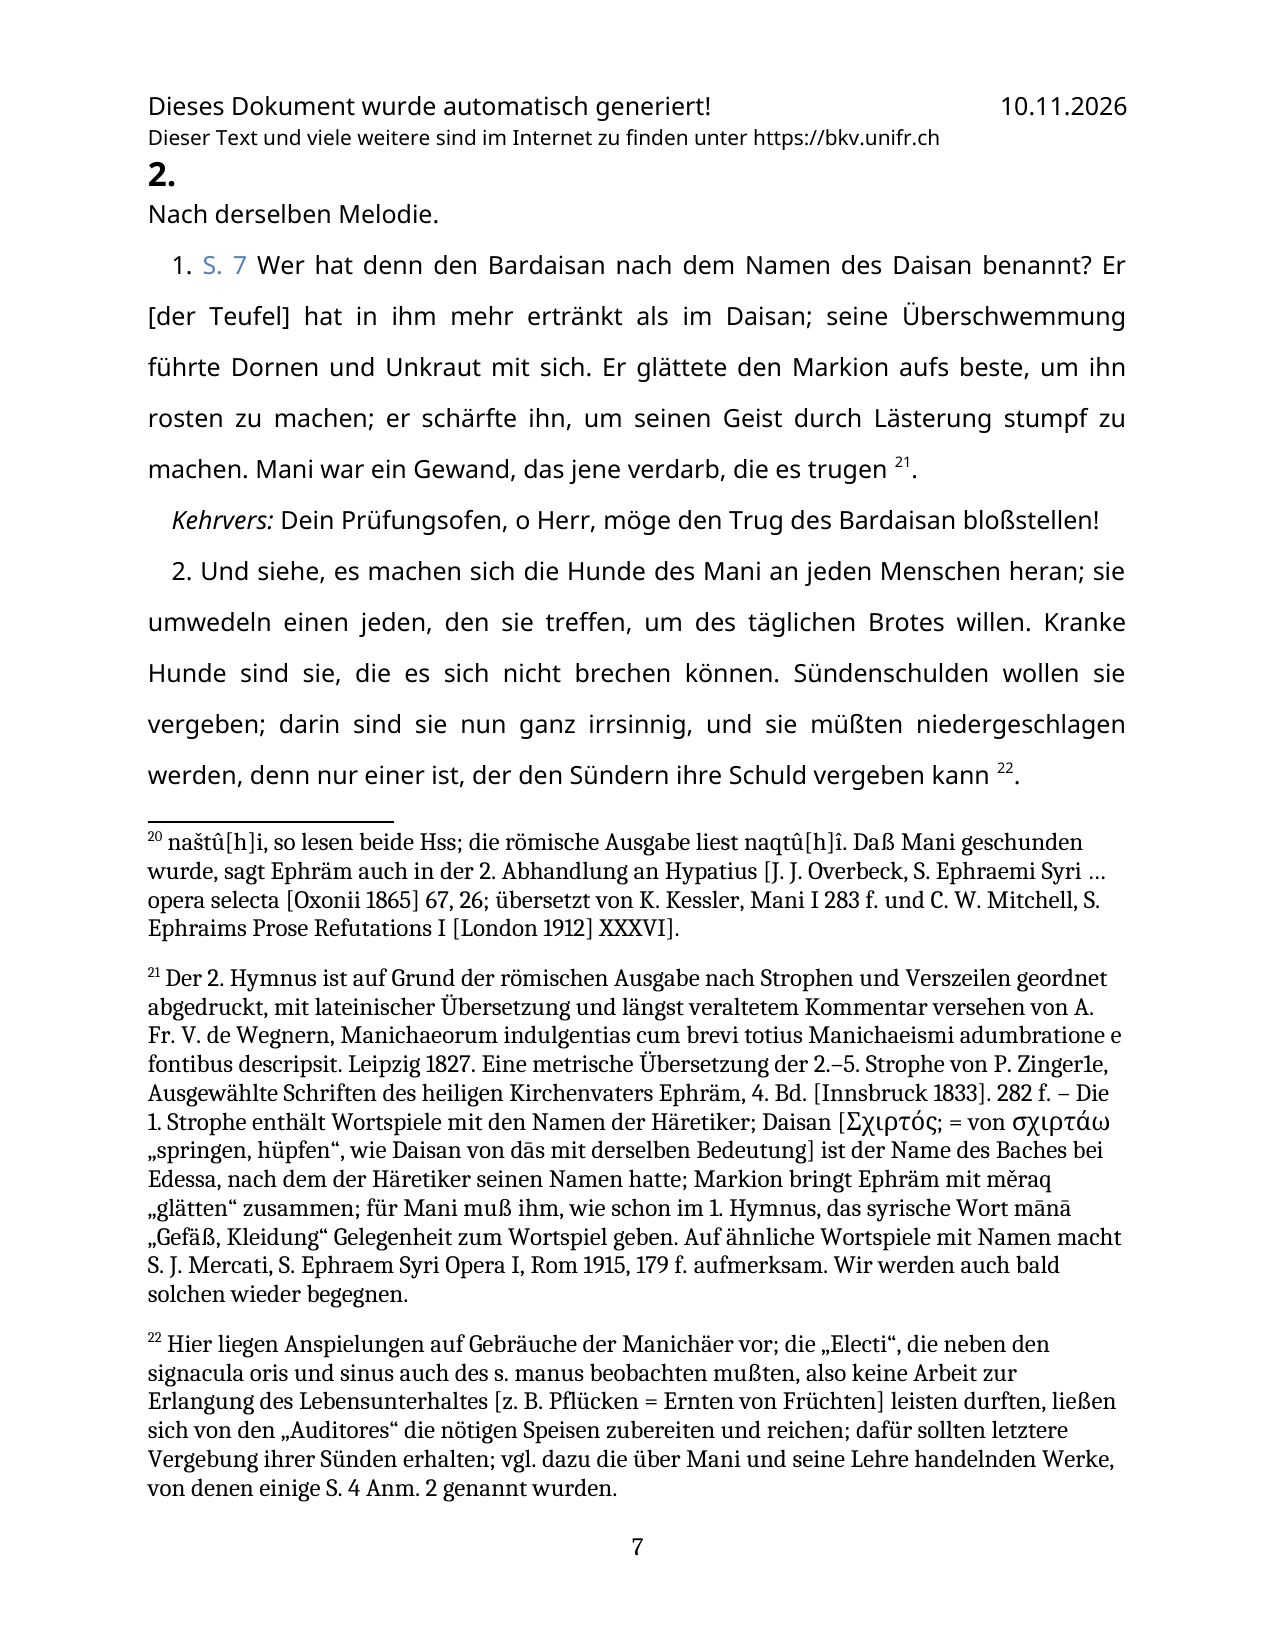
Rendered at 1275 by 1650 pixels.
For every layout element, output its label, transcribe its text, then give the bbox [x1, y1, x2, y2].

text 2. Und siehe, es machen sich die Hunde des Mani an jeden Menschen heran; sie umwedeln einen jeden, den sie treffen, um des täglichen Brotes willen. Kranke Hunde sind sie, die es sich nicht brechen können. Sündenschulden wollen sie vergeben; darin sind sie nun ganz irrsinnig, und sie müßten niedergeschlagen werden, denn nur einer ist, der den Sündern ihre Schuld vergeben kann . [148, 554, 1127, 792]
text 1. S. 7 Wer hat denn den Bardaisan nach dem Namen des Daisan benannt? Er [der Teufel] hat in ihm mehr ertränkt als im Daisan; seine Überschwemmung führte Dornen und Unkraut mit sich. Er glättete den Markion aufs beste, um ihn rosten zu machen; er schärfte ihn, um seinen Geist durch Lästerung stumpf zu machen. Mani war ein Gewand, das jene verdarb, die es trugen . [148, 247, 1127, 486]
text Nach derselben Melodie. [148, 196, 1127, 231]
text Kehrvers: Dein Prüfungsofen, o Herr, möge den Trug des Bardaisan bloßstellen! [148, 503, 1127, 537]
subtitle 2. [148, 151, 1127, 196]
